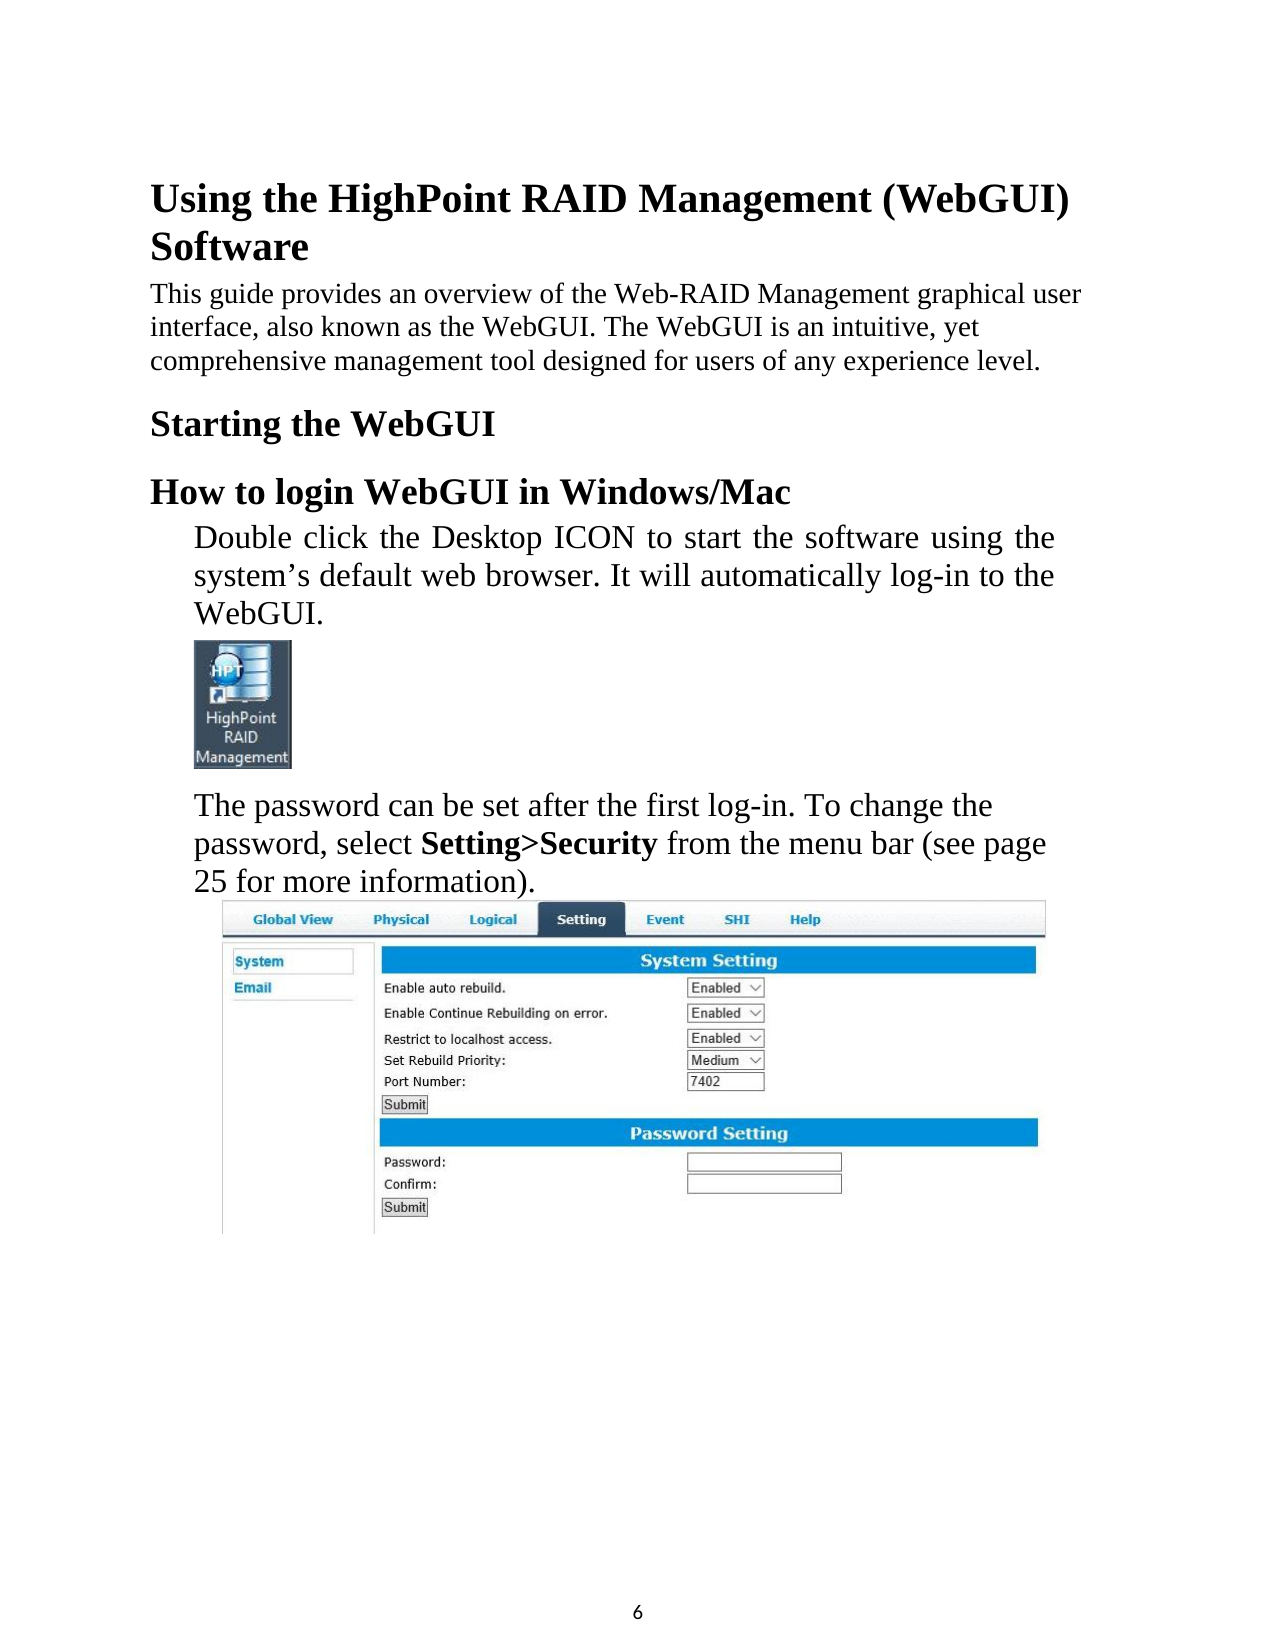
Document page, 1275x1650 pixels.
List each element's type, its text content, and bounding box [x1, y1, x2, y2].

picture [221, 899, 1048, 1234]
subtitle Using the HighPoint RAID Management (WebGUI) Software [150, 174, 1125, 269]
text This guide provides an overview of the Web-RAID Management graphical user interface, also known as the WebGUI. The WebGUI is an intuitive, yet comprehensive management tool designed for users of any experience level. [150, 276, 1125, 376]
subtitle Starting the WebGUI [150, 401, 1125, 444]
text The password can be set after the first log-in. To change the password, select Setting>Security from the menu bar (see page 25 for more information). [194, 787, 1087, 899]
picture [193, 640, 292, 769]
subtitle How to login WebGUI in Windows/Mac [150, 469, 1125, 513]
text Double click the Desktop ICON to start the software using the system’s default web browser. It will automatically log-in to the WebGUI. [194, 519, 1056, 632]
